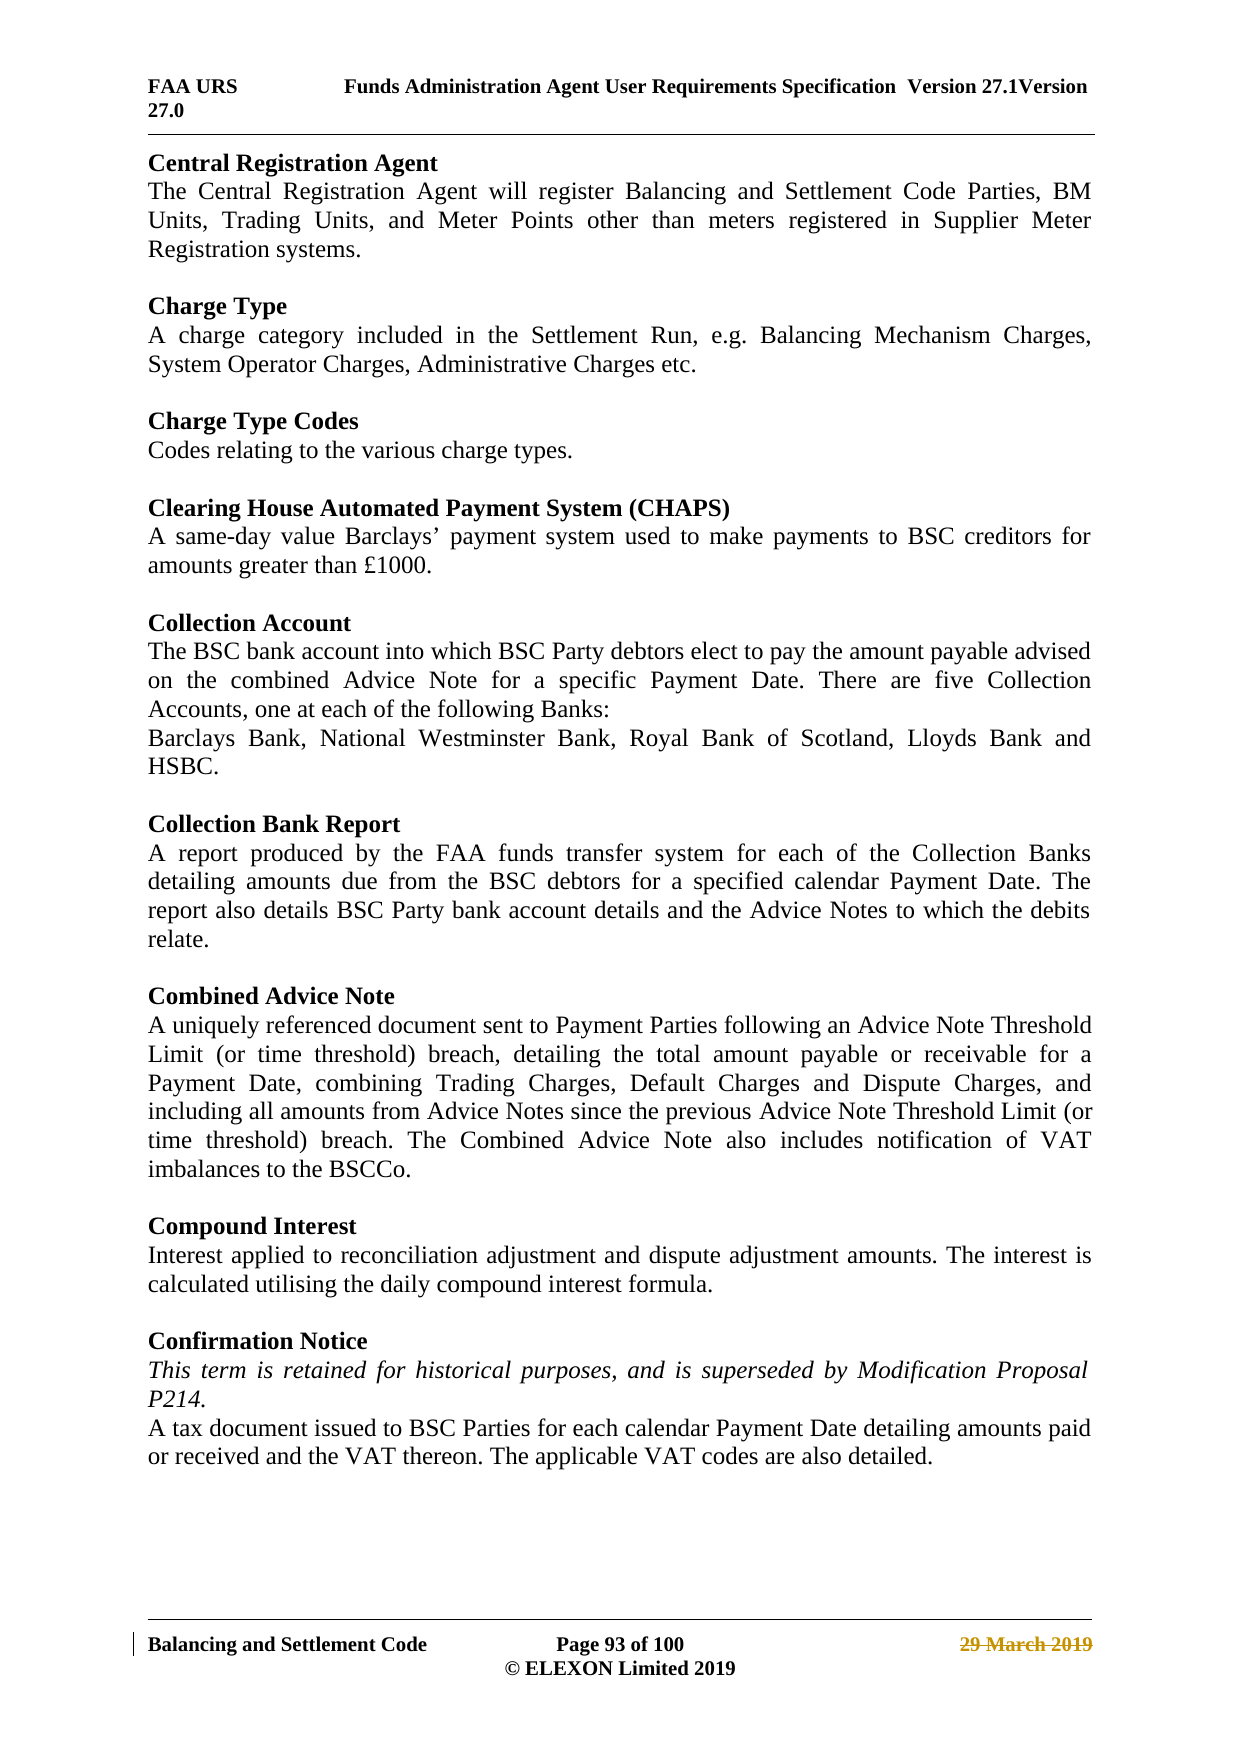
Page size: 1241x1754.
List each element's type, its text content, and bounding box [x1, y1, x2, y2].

text Collection Account [148, 608, 1092, 636]
text Confirmation Notice [148, 1326, 1092, 1355]
text A tax document issued to BSC Parties for each calendar Payment Date detailing amounts paid or received and the VAT thereon. The applicable VAT codes are also detailed. [148, 1413, 1092, 1470]
text A same-day value Barclays’ payment system used to make payments to BSC creditors for amounts greater than £1000. [148, 521, 1092, 579]
text Charge Type [148, 291, 1092, 320]
text This term is retained for historical purposes, and is superseded by Modification Proposal P214. [148, 1355, 1092, 1413]
text A charge category included in the Settlement Run, e.g. Balancing Mechanism Charges, System Operator Charges, Administrative Charges etc. [148, 320, 1092, 378]
text Charge Type Codes [148, 406, 1092, 435]
text Central Registration Agent [148, 148, 1092, 176]
text A uniquely referenced document sent to Payment Parties following an Advice Note Threshold Limit (or time threshold) breach, detailing the total amount payable or receivable for a Payment Date, combining Trading Charges, Default Charges and Dispute Charges, and including all amounts from Advice Notes since the previous Advice Note Threshold Limit (or time threshold) breach. The Combined Advice Note also includes notification of VAT imbalances to the BSCCo. [148, 1010, 1092, 1183]
text Barclays Bank, National Westminster Bank, Royal Bank of Scotland, Lloyds Bank and HSBC. [148, 723, 1092, 780]
text Combined Advice Note [148, 981, 1092, 1010]
text Interest applied to reconciliation adjustment and dispute adjustment amounts. The interest is calculated utilising the daily compound interest formula. [148, 1240, 1092, 1298]
text Compound Interest [148, 1211, 1092, 1240]
text Codes relating to the various charge types. [148, 435, 1092, 464]
text A report produced by the FAA funds transfer system for each of the Collection Banks detailing amounts due from the BSC debtors for a specified calendar Payment Date. The report also details BSC Party bank account details and the Advice Notes to which the debits relate. [148, 838, 1092, 953]
text The Central Registration Agent will register Balancing and Settlement Code Parties, BM Units, Trading Units, and Meter Points other than meters registered in Supplier Meter Registration systems. [148, 176, 1092, 263]
text Collection Bank Report [148, 809, 1092, 838]
text The BSC bank account into which BSC Party debtors elect to pay the amount payable advised on the combined Advice Note for a specific Payment Date. There are five Collection Accounts, one at each of the following Banks: [148, 636, 1092, 723]
text Clearing House Automated Payment System (CHAPS) [148, 493, 1092, 521]
